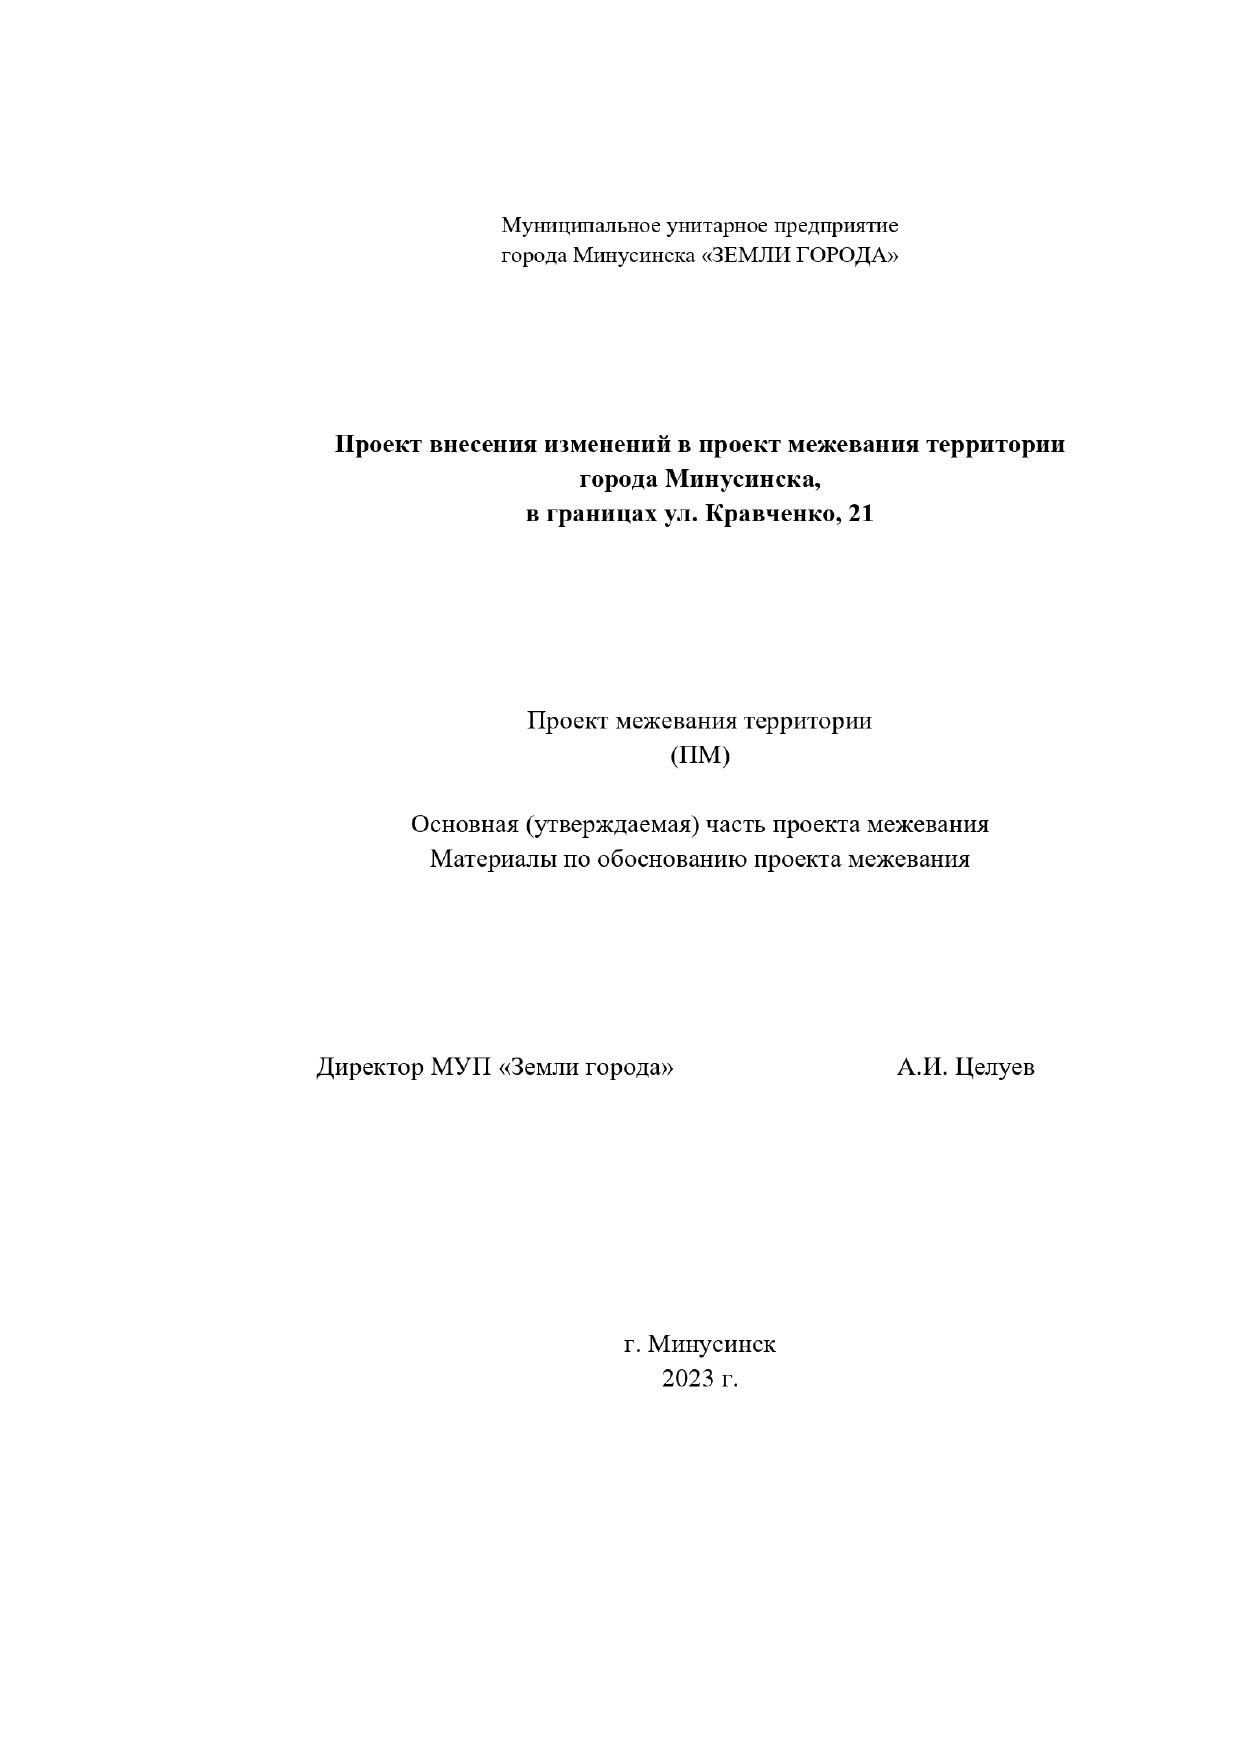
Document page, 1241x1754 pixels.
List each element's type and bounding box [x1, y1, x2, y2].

picture [177, 118, 1153, 1496]
